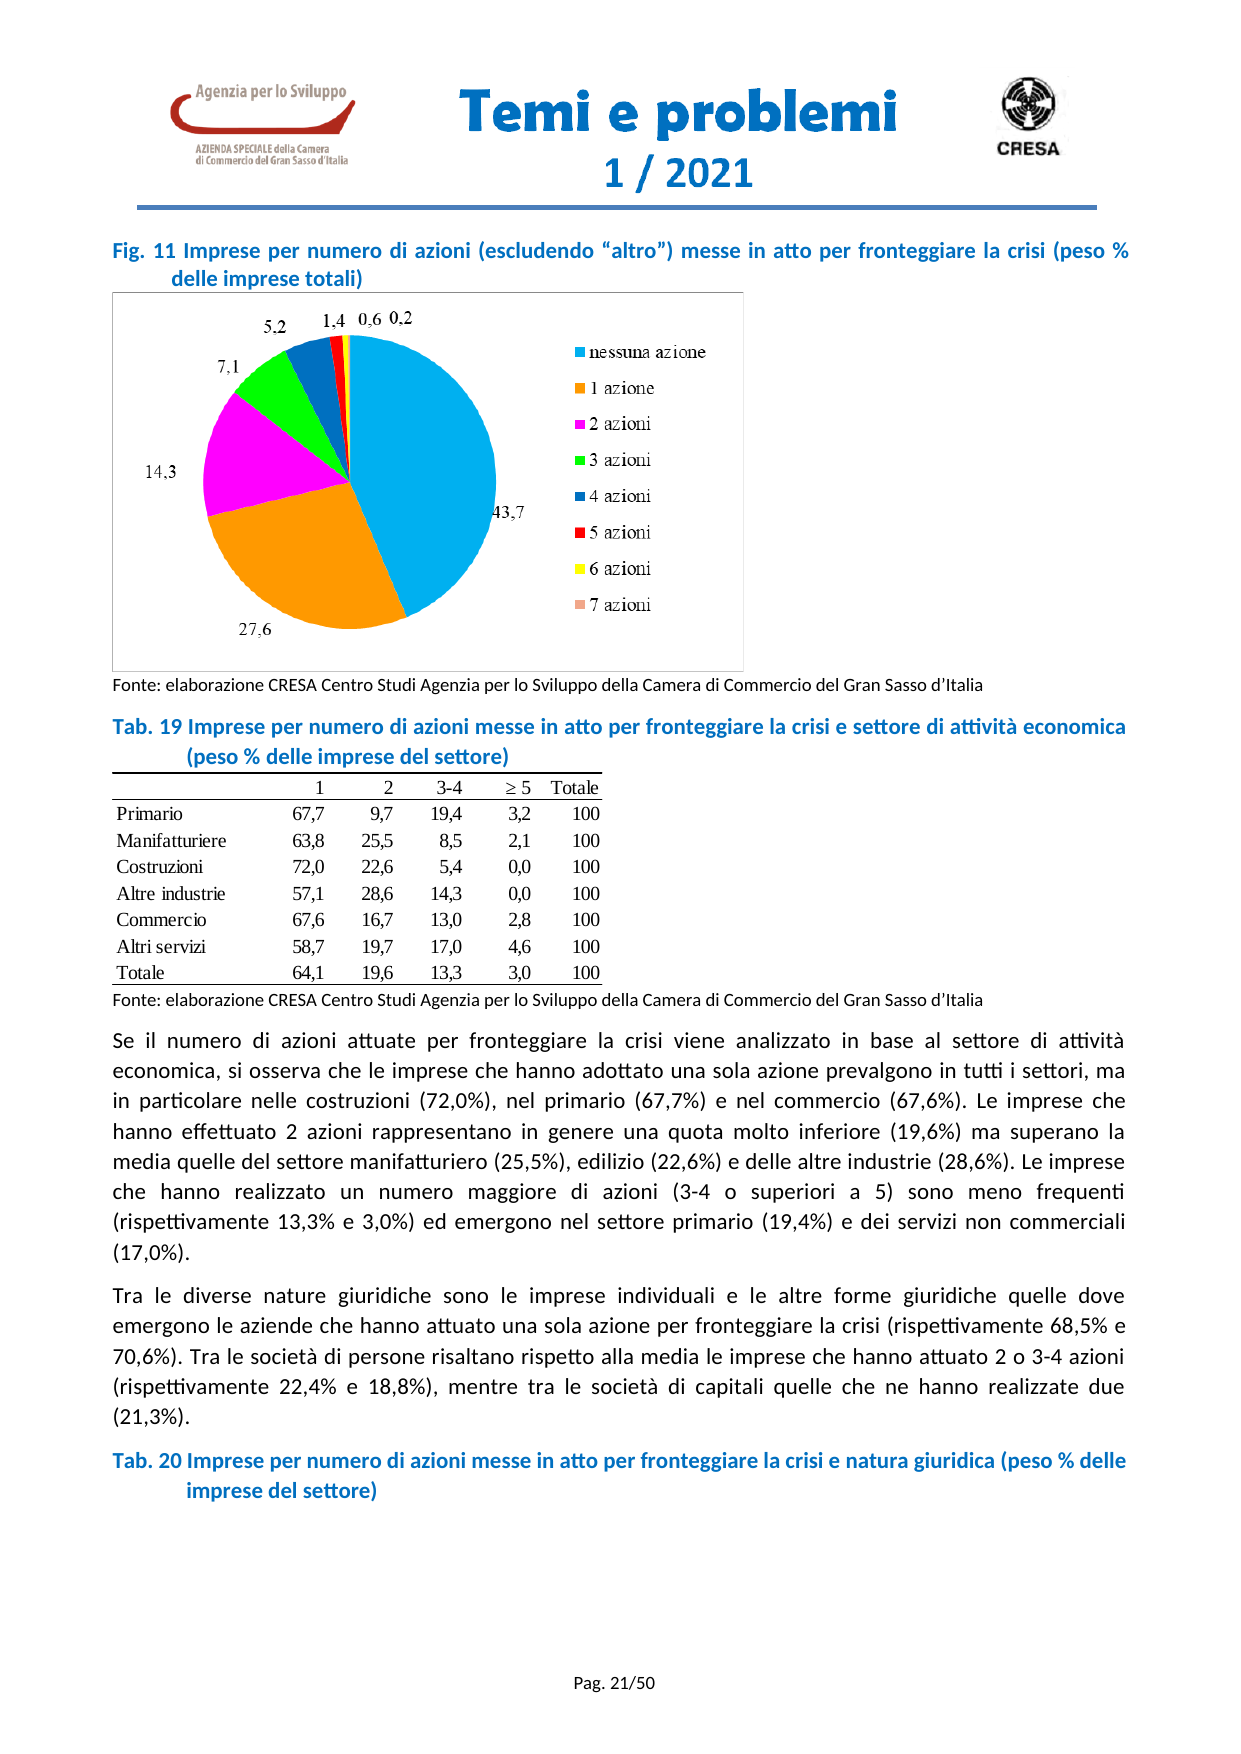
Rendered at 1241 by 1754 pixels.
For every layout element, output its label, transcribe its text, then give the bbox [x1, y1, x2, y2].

picture [112, 45, 1122, 220]
text Tab. 20 Imprese per numero di azioni messe in atto per fronteggiare la crisi e natura giuridica (peso % delle imprese del settore) [112, 1446, 1128, 1504]
text Tab. 19 Imprese per numero di azioni messe in atto per fronteggiare la crisi e settore di attività economica (peso % delle imprese del settore) [112, 712, 1128, 770]
text Fonte: elaborazione CRESA Centro Studi Agenzia per lo Sviluppo della Camera di Commercio del Gran Sasso d’Italia [112, 674, 1128, 697]
text Fonte: elaborazione CRESA Centro Studi Agenzia per lo Sviluppo della Camera di Commercio del Gran Sasso d’Italia [112, 988, 1128, 1011]
text Fig. 11 Imprese per numero di azioni (escludendo “altro”) messe in atto per fronteggiare la crisi (peso % delle imprese totali) [112, 236, 1130, 292]
text Se il numero di azioni attuate per fronteggiare la crisi viene analizzato in base al settore di attività economica, si osserva che le imprese che hanno adottato una sola azione prevalgono in tutti i settori, ma in particolare nelle costruzioni (72,0%), nel primario (67,7%) e nel commercio (67,6%). Le imprese che hanno effettuato 2 azioni rappresentano in genere una quota molto inferiore (19,6%) ma superano la media quelle del settore manifatturiero (25,5%), edilizio (22,6%) e delle altre industrie (28,6%). Le imprese che hanno realizzato un numero maggiore di azioni (3-4 o superiori a 5) sono meno frequenti (rispettivamente 13,3% e 3,0%) ed emergono nel settore primario (19,4%) e dei servizi non commerciali (17,0%). [112, 1026, 1128, 1266]
text Tra le diverse nature giuridiche sono le imprese individuali e le altre forme giuridiche quelle dove emergono le aziende che hanno attuato una sola azione per fronteggiare la crisi (rispettivamente 68,5% e 70,6%). Tra le società di persone risaltano rispetto alla media le imprese che hanno attuato 2 o 3-4 azioni (rispettivamente 22,4% e 18,8%), mentre tra le società di capitali quelle che ne hanno realizzate due (21,3%). [112, 1281, 1128, 1430]
picture [112, 292, 744, 672]
